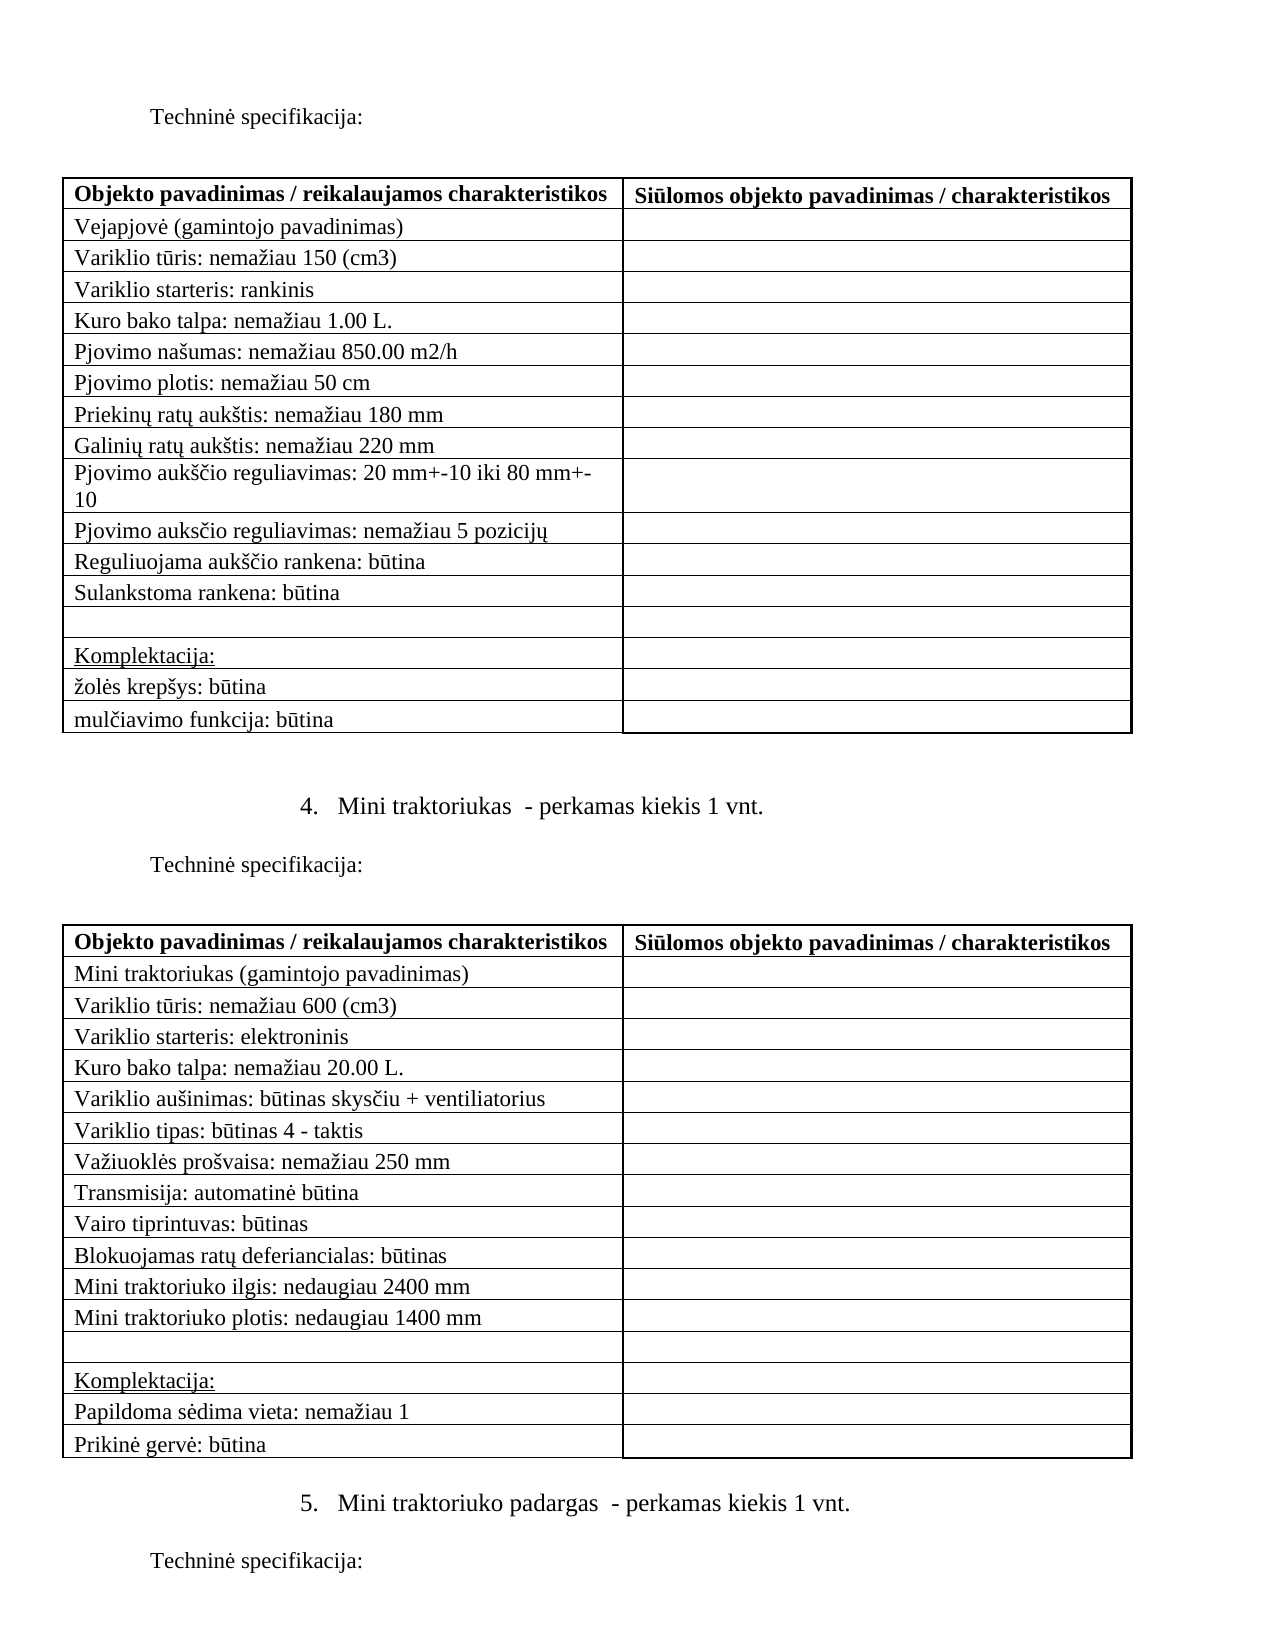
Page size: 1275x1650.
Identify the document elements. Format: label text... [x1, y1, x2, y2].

table_cell Pjovimo aukščio reguliavimas: 20 mm+-10 iki 80 mm+-10 [64, 459, 622, 512]
table_cell [624, 272, 1130, 302]
table_cell Pjovimo auksčio reguliavimas: nemažiau 5 pozicijų [64, 513, 622, 543]
table_cell Priekinų ratų aukštis: nemažiau 180 mm [64, 397, 622, 427]
table_cell Variklio starteris: rankinis [64, 272, 622, 302]
table_cell [624, 334, 1130, 364]
table_cell [64, 607, 622, 637]
table_cell [624, 607, 1130, 637]
table_cell mulčiavimo funkcija: būtina [64, 701, 622, 732]
table_cell [624, 366, 1130, 396]
table_cell [64, 1332, 622, 1362]
table_cell žolės krepšys: būtina [64, 669, 622, 699]
table_cell [624, 988, 1130, 1018]
table_cell Kuro bako talpa: nemažiau 1.00 L. [64, 303, 622, 333]
table_cell [624, 957, 1130, 987]
table_cell [624, 1113, 1130, 1143]
table_cell Važiuoklės prošvaisa: nemažiau 250 mm [64, 1144, 622, 1174]
table_cell Variklio tūris: nemažiau 600 (cm3) [64, 988, 622, 1018]
table_cell [624, 513, 1130, 543]
table_cell Variklio aušinimas: būtinas skysčiu + ventiliatorius [64, 1082, 622, 1112]
table_cell [624, 1144, 1130, 1174]
table_cell [624, 1300, 1130, 1331]
table_cell Mini traktoriuko ilgis: nedaugiau 2400 mm [64, 1269, 622, 1299]
table_header Objekto pavadinimas / reikalaujamos charakteristikos [64, 926, 622, 956]
table_cell Reguliuojama aukščio rankena: būtina [64, 544, 622, 574]
table_cell [624, 1082, 1130, 1112]
table_cell [624, 1425, 1130, 1457]
table_cell [624, 669, 1130, 699]
table_cell Kuro bako talpa: nemažiau 20.00 L. [64, 1050, 622, 1081]
table_cell [624, 397, 1130, 427]
table_cell Komplektacija: [64, 638, 622, 668]
list Techninė specifikacija: [150, 103, 1200, 130]
table_cell Variklio starteris: elektroninis [64, 1019, 622, 1049]
list Techninė specifikacija: [150, 1547, 1200, 1573]
table_cell Sulankstoma rankena: būtina [64, 576, 622, 606]
table_cell [624, 1238, 1130, 1268]
table_cell Prikinė gervė: būtina [64, 1425, 622, 1457]
table_cell Transmisija: automatinė būtina [64, 1175, 622, 1206]
table_header Objekto pavadinimas / reikalaujamos charakteristikos [64, 179, 622, 208]
table_cell Variklio tūris: nemažiau 150 (cm3) [64, 241, 622, 271]
table_cell [624, 1207, 1130, 1237]
table_cell [624, 303, 1130, 333]
table_cell [624, 241, 1130, 271]
table_cell Pjovimo našumas: nemažiau 850.00 m2/h [64, 334, 622, 364]
table_cell Papildoma sėdima vieta: nemažiau 1 [64, 1394, 622, 1424]
table_cell [624, 459, 1130, 512]
table_cell Variklio tipas: būtinas 4 - taktis [64, 1113, 622, 1143]
table_cell Galinių ratų aukštis: nemažiau 220 mm [64, 428, 622, 458]
table_header Siūlomos objekto pavadinimas / charakteristikos [624, 926, 1130, 956]
table_cell Mini traktoriuko plotis: nedaugiau 1400 mm [64, 1300, 622, 1331]
table_cell [624, 544, 1130, 574]
table_cell [624, 209, 1130, 239]
table_cell Komplektacija: [64, 1363, 622, 1393]
table_header Siūlomos objekto pavadinimas / charakteristikos [624, 179, 1130, 208]
table_cell [624, 638, 1130, 668]
list Mini traktoriukas - perkamas kiekis 1 vnt. [300, 791, 1200, 820]
table_cell [624, 1394, 1130, 1424]
table_cell [624, 576, 1130, 606]
table_cell Vejapjovė (gamintojo pavadinimas) [64, 209, 622, 239]
list Mini traktoriuko padargas - perkamas kiekis 1 vnt. [300, 1488, 1200, 1516]
table_cell [624, 1175, 1130, 1206]
table_cell Vairo tiprintuvas: būtinas [64, 1207, 622, 1237]
table_cell Mini traktoriukas (gamintojo pavadinimas) [64, 957, 622, 987]
table_cell [624, 1050, 1130, 1081]
table_cell [624, 428, 1130, 458]
table_cell [624, 1363, 1130, 1393]
table_cell [624, 1019, 1130, 1049]
table_cell [624, 1269, 1130, 1299]
list Techninė specifikacija: [150, 851, 1200, 877]
table_cell Pjovimo plotis: nemažiau 50 cm [64, 366, 622, 396]
table_cell [624, 701, 1130, 732]
table_cell Blokuojamas ratų deferiancialas: būtinas [64, 1238, 622, 1268]
table_cell [624, 1332, 1130, 1362]
